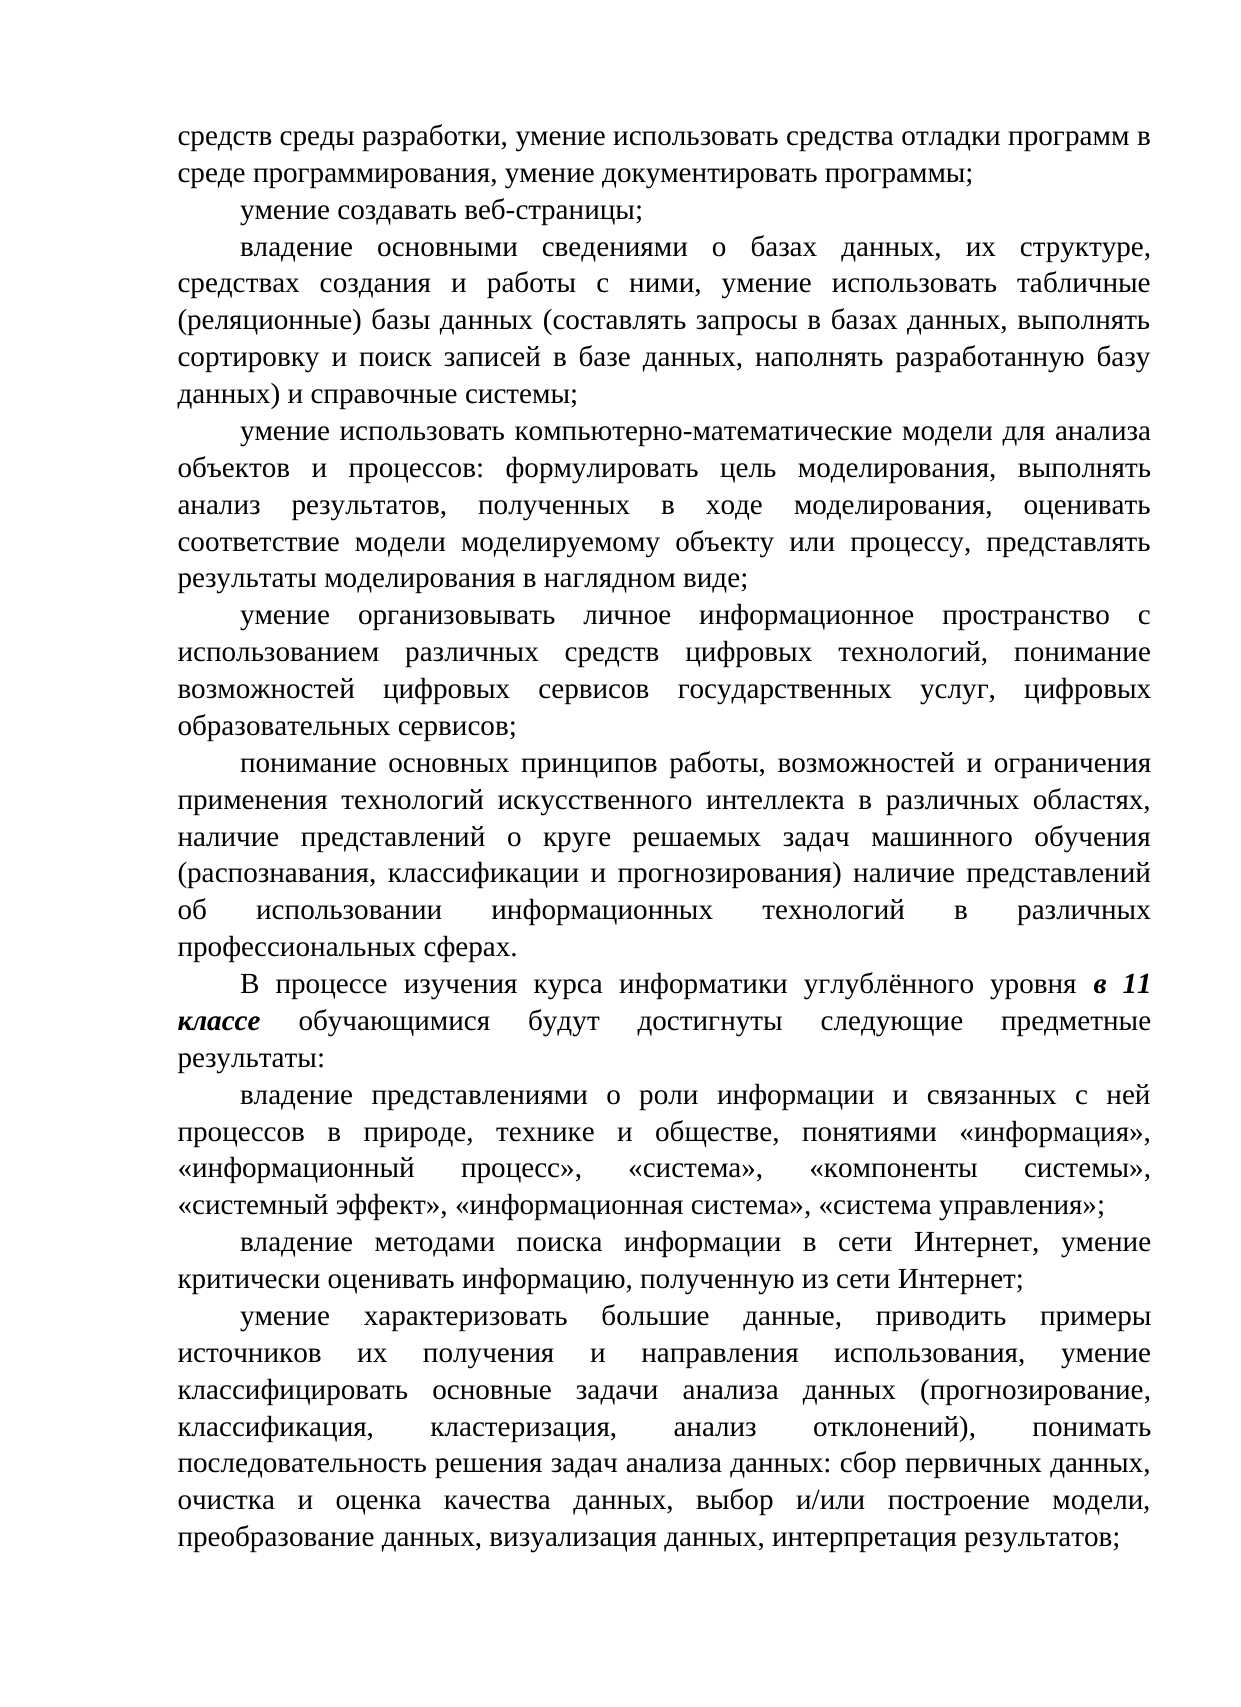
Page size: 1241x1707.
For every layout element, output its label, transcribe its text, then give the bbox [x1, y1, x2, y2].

text В процессе изучения курса информатики углублённого уровня в 11 классе обучающимися будут достигнуты следующие предметные результаты: [177, 966, 1152, 1073]
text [177, 118, 1152, 188]
text умение характеризовать большие данные, приводить примеры источников их получения и направления использования, умение классифицировать основные задачи анализа данных (прогнозирование, классификация, кластеризация, анализ отклонений), понимать последовательность решения задач анализа данных: сбор первичных данных, очистка и оценка качества данных, выбор и/или построение модели, преобразование данных, визуализация данных, интерпретация результатов; [177, 1298, 1152, 1553]
text понимание основных принципов работы, возможностей и ограничения применения технологий искусственного интеллекта в различных областях, наличие представлений о круге решаемых задач машинного обучения (распознавания, классификации и прогнозирования) наличие представлений об использовании информационных технологий в различных профессиональных сферах. [177, 745, 1152, 963]
text владение основными сведениями о базах данных, их структуре, средствах создания и работы с ними, умение использовать табличные (реляционные) базы данных (составлять запросы в базах данных, выполнять сортировку и поиск записей в базе данных, наполнять разработанную базу данных) и справочные системы; [177, 229, 1152, 410]
text владение методами поиска информации в сети Интернет, умение критически оценивать информацию, полученную из сети Интернет; [177, 1224, 1152, 1295]
text умение организовывать личное информационное пространство с использованием различных средств цифровых технологий, понимание возможностей цифровых сервисов государственных услуг, цифровых образовательных сервисов; [177, 597, 1152, 742]
text умение использовать компьютерно-математические модели для анализа объектов и процессов: формулировать цель моделирования, выполнять анализ результатов, полученных в ходе моделирования, оценивать соответствие модели моделируемому объекту или процессу, представлять результаты моделирования в наглядном виде; [177, 413, 1152, 594]
text умение создавать веб-страницы; [177, 192, 1152, 225]
text владение представлениями о роли информации и связанных с ней процессов в природе, технике и обществе, понятиями «информация», «информационный процесс», «система», «компоненты системы», «системный эффект», «информационная система», «система управления»; [177, 1077, 1152, 1221]
